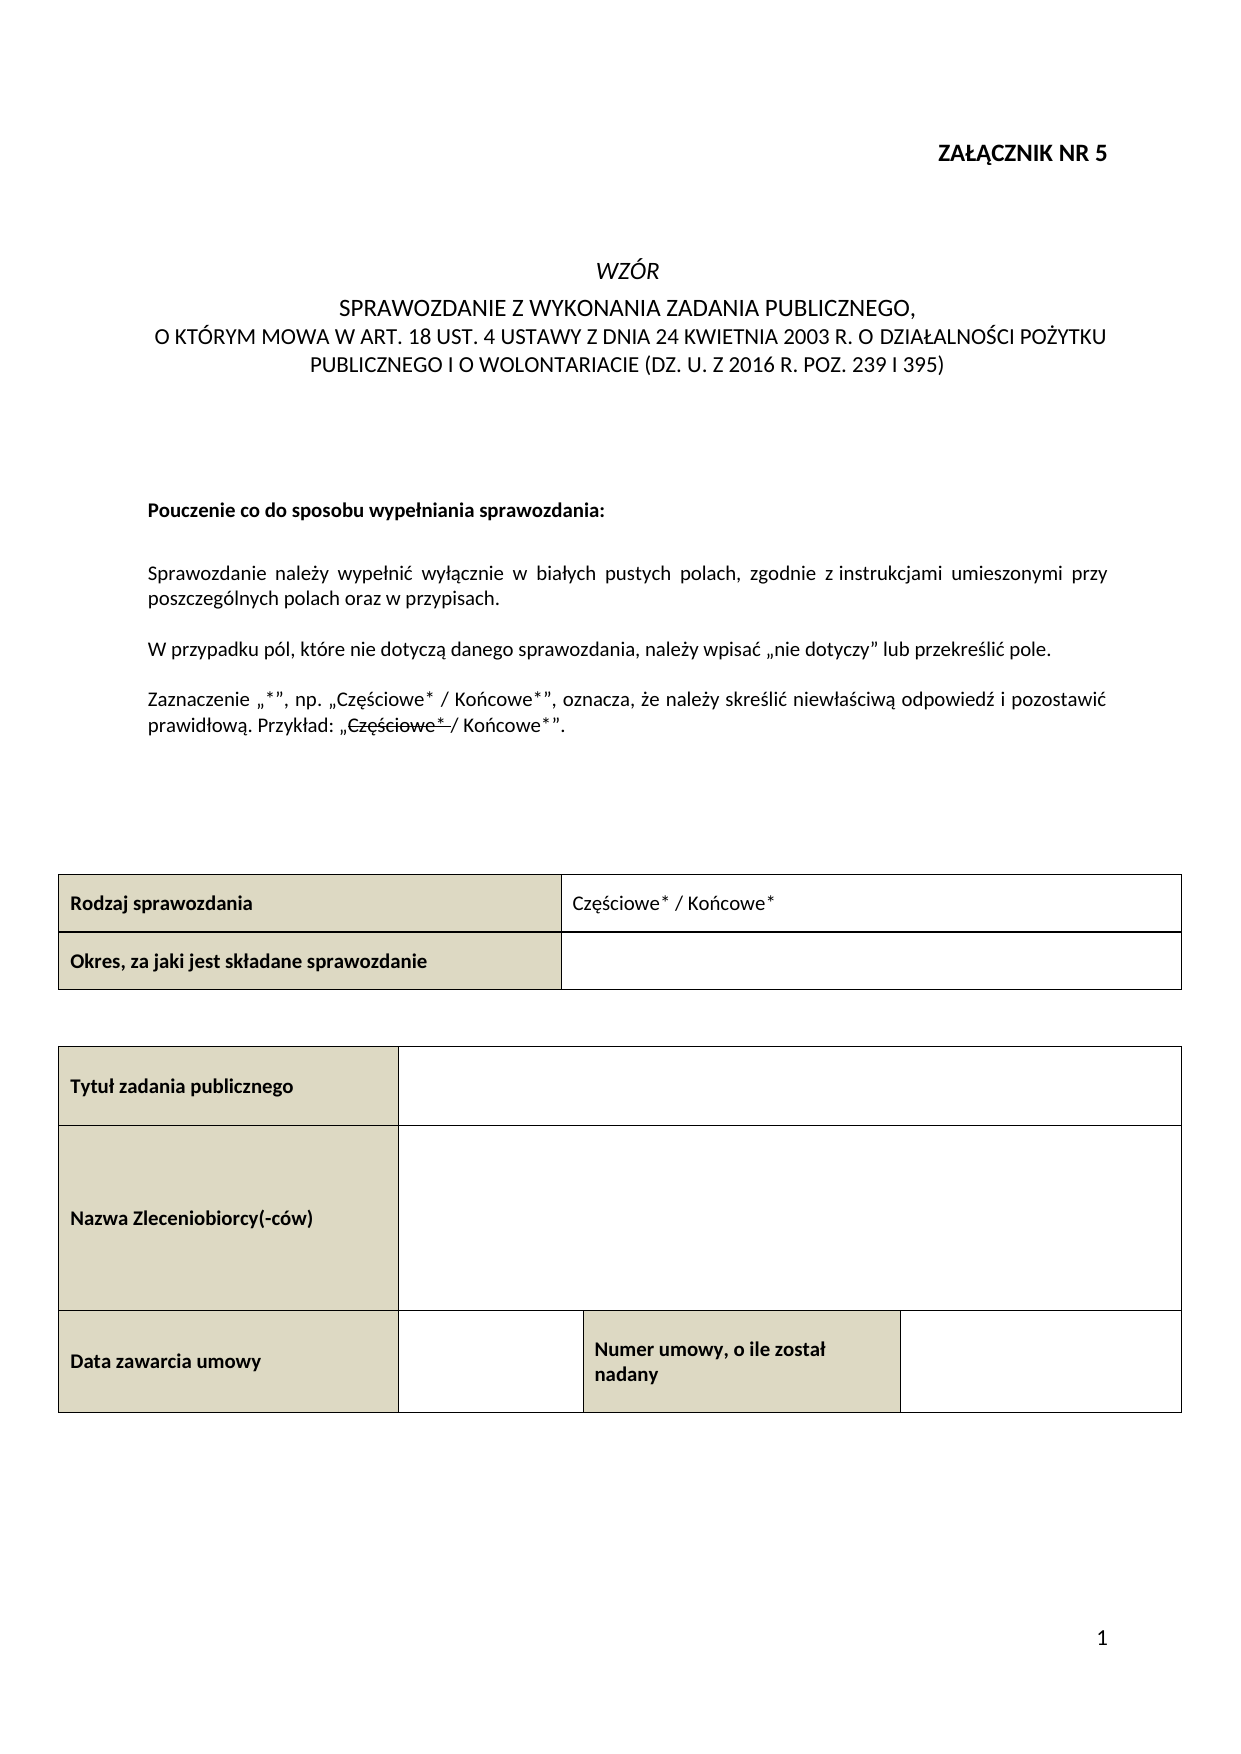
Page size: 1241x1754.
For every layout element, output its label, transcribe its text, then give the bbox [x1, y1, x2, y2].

table_header Częściowe* / Końcowe* [562, 875, 1181, 931]
table_cell [399, 1126, 1181, 1310]
title ZAŁĄCZNIK NR 5 [148, 137, 1107, 168]
table_header Rodzaj sprawozdania [59, 875, 561, 931]
text Sprawozdanie należy wypełnić wyłącznie w białych pustych polach, zgodnie z instrukcjami umieszonymi przy poszczególnych polach oraz w przypisach. [148, 560, 1107, 611]
table_cell Numer umowy, o ile został nadany [584, 1311, 900, 1412]
title WZÓR [148, 255, 1107, 286]
text SPRAWOZDANIE Z WYKONANIA ZADANIA PUBLICZNEGO, [148, 292, 1107, 322]
table_cell [562, 933, 1181, 989]
table_cell [901, 1311, 1181, 1412]
text Zaznaczenie „*”, np. „Częściowe* / Końcowe*”, oznacza, że należy skreślić niewłaściwą odpowiedź i pozostawić prawidłową. Przykład: „Częściowe* / Końcowe*”. [148, 686, 1107, 737]
text O KTÓRYM MOWA W ART. 18 UST. 4 USTAWY Z DNIA 24 KWIETNIA 2003 R. O DZIAŁALNOŚCI POŻYTKU PUBLICZNEGO I O WOLONTARIACIE (DZ. U. Z 2016 R. POZ. 239 I 395) [148, 322, 1107, 378]
table_cell Nazwa Zleceniobiorcy(-ców) [59, 1126, 398, 1310]
table_cell [399, 1311, 583, 1412]
table_header Tytuł zadania publicznego [59, 1047, 398, 1125]
table_cell Okres, za jaki jest składane sprawozdanie [59, 933, 561, 989]
table_cell Data zawarcia umowy [59, 1311, 398, 1412]
table_header [399, 1047, 1181, 1125]
text Pouczenie co do sposobu wypełniania sprawozdania: [148, 497, 1240, 522]
text W przypadku pól, które nie dotyczą danego sprawozdania, należy wpisać „nie dotyczy” lub przekreślić pole. [148, 636, 1107, 661]
